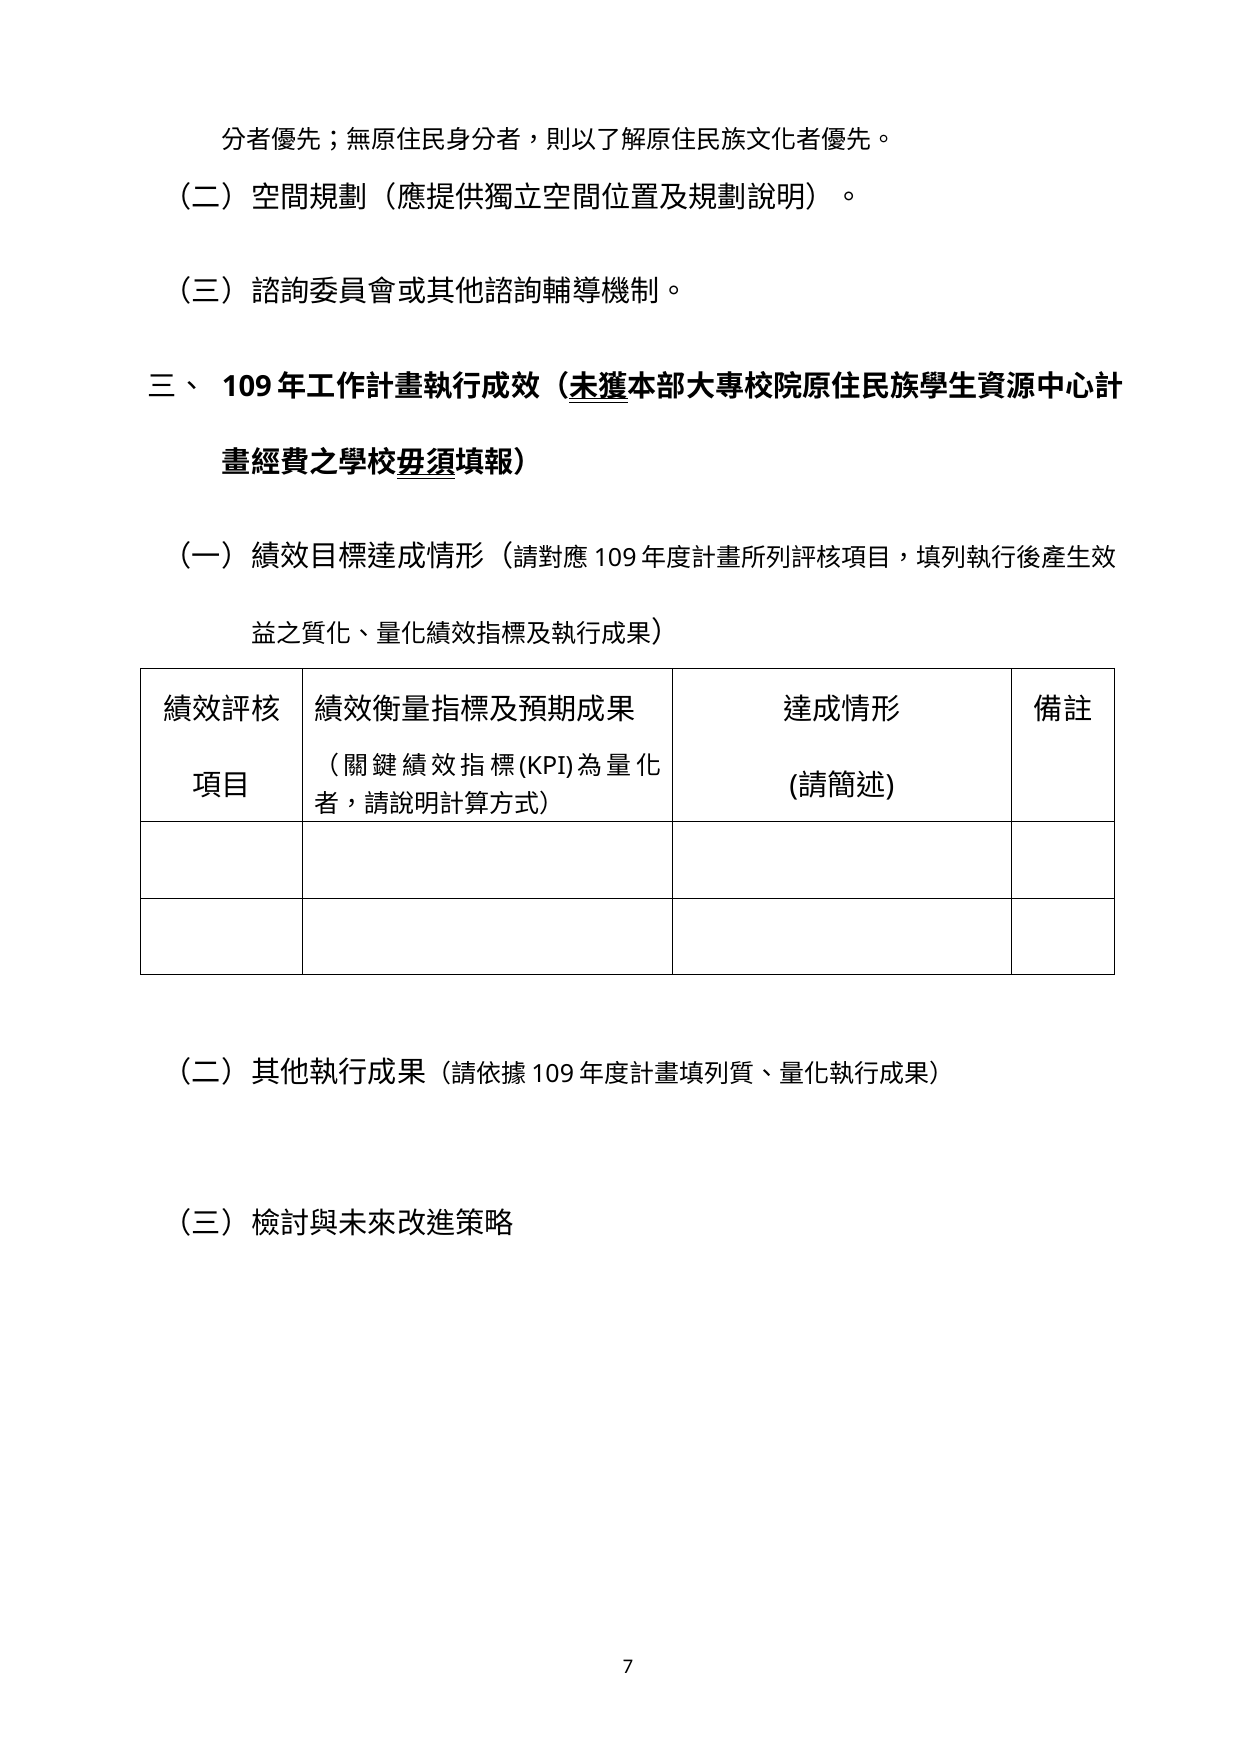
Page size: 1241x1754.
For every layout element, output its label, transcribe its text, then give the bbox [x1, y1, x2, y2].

table_header 績效衡量指標及預期成果 （關鍵績效指標(KPI)為量化者，請說明計算方式） [303, 669, 672, 821]
list 空間規劃（應提供獨立空間位置及規劃說明）。 [162, 157, 1137, 232]
table_cell [1012, 822, 1114, 897]
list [186, 119, 1137, 157]
list 其他執行成果（請依據109年度計畫填列質、量化執行成果） [162, 1032, 1137, 1108]
list 檢討與未來改進策略 [162, 1183, 1137, 1259]
table_cell [1012, 899, 1114, 974]
table_cell [141, 822, 302, 897]
table_cell [303, 822, 672, 897]
table_cell [303, 899, 672, 974]
list 109年工作計畫執行成效（未獲本部大專校院原住民族學生資源中心計畫經費之學校毋須填報） [148, 346, 1137, 497]
table_cell [673, 899, 1011, 974]
list 績效目標達成情形（請對應109年度計畫所列評核項目，填列執行後產生效益之質化、量化績效指標及執行成果） [162, 516, 1137, 668]
table_header 績效評核項目 [141, 669, 302, 821]
table_header 備註 [1012, 669, 1114, 821]
table_cell [673, 822, 1011, 897]
list 諮詢委員會或其他諮詢輔導機制。 [162, 251, 1137, 327]
table_header 達成情形 (請簡述) [673, 669, 1011, 821]
table_cell [141, 899, 302, 974]
